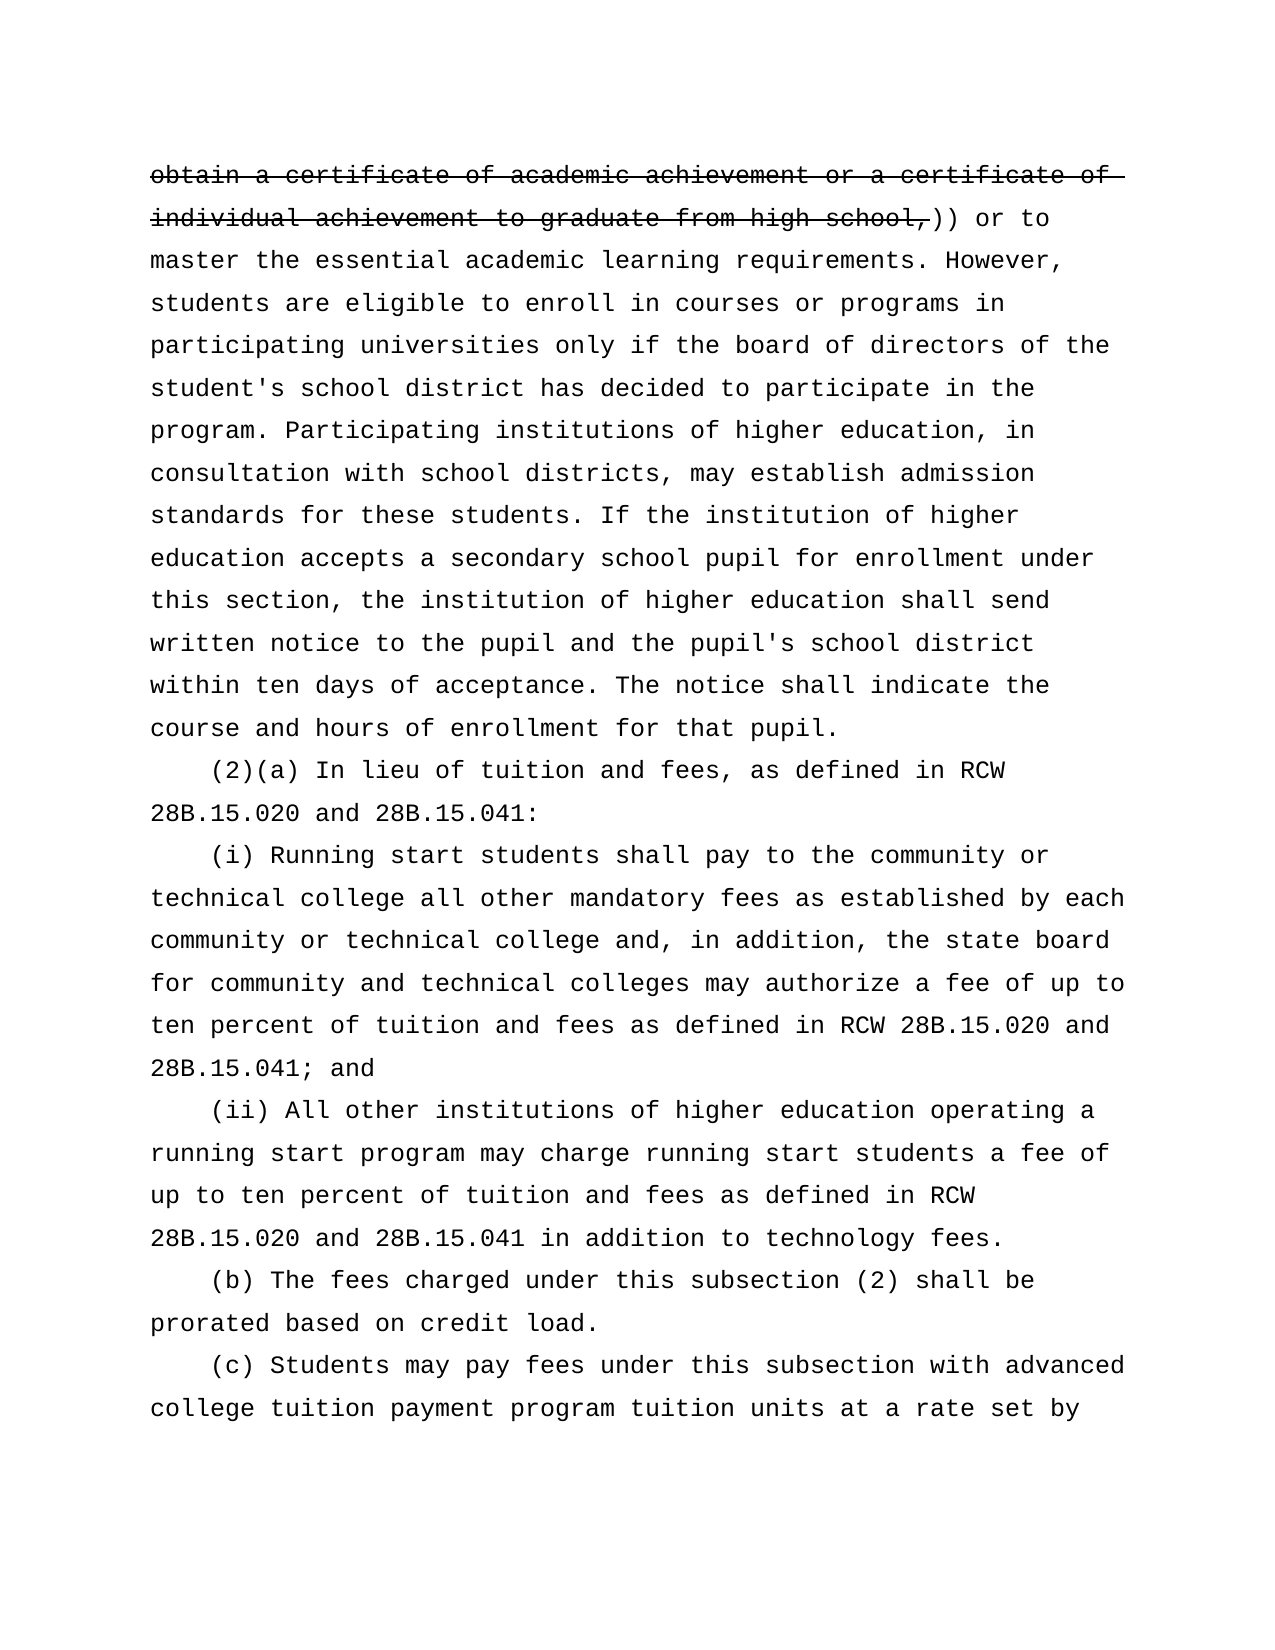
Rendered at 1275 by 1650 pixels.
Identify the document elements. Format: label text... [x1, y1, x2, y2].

text (2)(a) In lieu of tuition and fees, as defined in RCW 28B.15.020 and 28B.15.041: [150, 745, 1125, 830]
text (b) The fees charged under this subsection (2) shall be prorated based on credit load. [150, 1255, 1125, 1340]
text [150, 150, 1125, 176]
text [150, 178, 1125, 745]
text (i) Running start students shall pay to the community or technical college all other mandatory fees as established by each community or technical college and, in addition, the state board for community and technical colleges may authorize a fee of up to ten percent of tuition and fees as defined in RCW 28B.15.020 and 28B.15.041; and [150, 830, 1125, 1085]
text (ii) All other institutions of higher education operating a running start program may charge running start students a fee of up to ten percent of tuition and fees as defined in RCW 28B.15.020 and 28B.15.041 in addition to technology fees. [150, 1085, 1125, 1255]
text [150, 1340, 1125, 1425]
